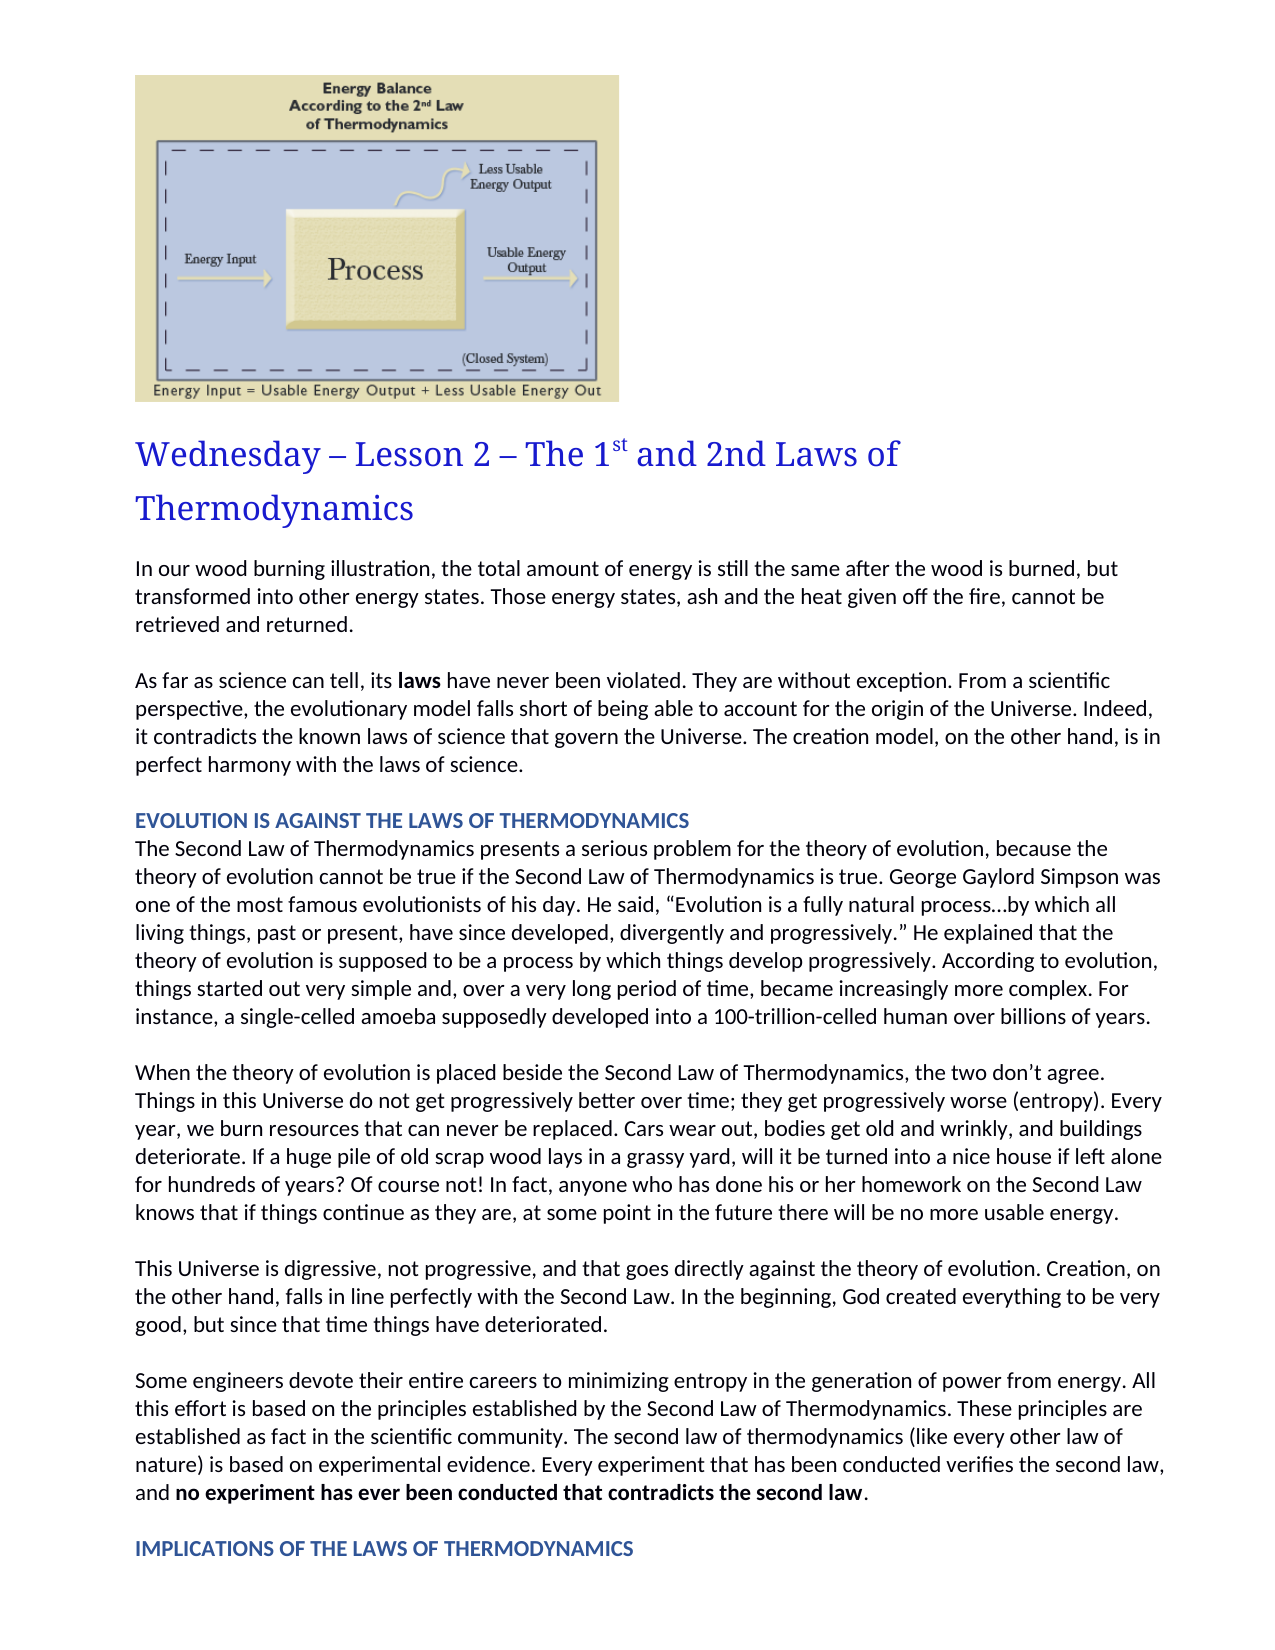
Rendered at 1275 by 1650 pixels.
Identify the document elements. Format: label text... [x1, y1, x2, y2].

text As far as science can tell, its laws have never been violated. They are without exception. From a scientific perspective, the evolutionary model falls short of being able to account for the origin of the Universe. Indeed, it contradicts the known laws of science that govern the Universe. The creation model, on the other hand, is in perfect harmony with the laws of science. [135, 666, 1170, 778]
text EVOLUTION IS AGAINST THE LAWS OF THERMODYNAMICS [135, 806, 1170, 834]
text Some engineers devote their entire careers to minimizing entropy in the generation of power from energy. All this effort is based on the principles established by the Second Law of Thermodynamics. These principles are established as fact in the scientific community. The second law of thermodynamics (like every other law of nature) is based on experimental evidence. Every experiment that has been conducted verifies the second law, and no experiment has ever been conducted that contradicts the second law. [135, 1366, 1170, 1507]
text In our wood burning illustration, the total amount of energy is still the same after the wood is burned, but transformed into other energy states. Those energy states, ash and the heat given off the fire, cannot be retrieved and returned. [135, 554, 1170, 638]
text Wednesday – Lesson 2 – The 1st and 2nd Laws of Thermodynamics [135, 430, 1170, 530]
picture [135, 75, 620, 402]
text This Universe is digressive, not progressive, and that goes directly against the theory of evolution. Creation, on the other hand, falls in line perfectly with the Second Law. In the beginning, God created everything to be very good, but since that time things have deteriorated. [135, 1254, 1170, 1338]
text IMPLICATIONS OF THE LAWS OF THERMODYNAMICS [135, 1534, 1170, 1563]
text The Second Law of Thermodynamics presents a serious problem for the theory of evolution, because the theory of evolution cannot be true if the Second Law of Thermodynamics is true. George Gaylord Simpson was one of the most famous evolutionists of his day. He said, “Evolution is a fully natural process…by which all living things, past or present, have since developed, divergently and progressively.” He explained that the theory of evolution is supposed to be a process by which things develop progressively. According to evolution, things started out very simple and, over a very long period of time, became increasingly more complex. For instance, a single-celled amoeba supposedly developed into a 100-trillion-celled human over billions of years. [135, 834, 1170, 1030]
text When the theory of evolution is placed beside the Second Law of Thermodynamics, the two don’t agree. Things in this Universe do not get progressively better over time; they get progressively worse (entropy). Every year, we burn resources that can never be replaced. Cars wear out, bodies get old and wrinkly, and buildings deteriorate. If a huge pile of old scrap wood lays in a grassy yard, will it be turned into a nice house if left alone for hundreds of years? Of course not! In fact, anyone who has done his or her homework on the Second Law knows that if things continue as they are, at some point in the future there will be no more usable energy. [135, 1058, 1170, 1226]
